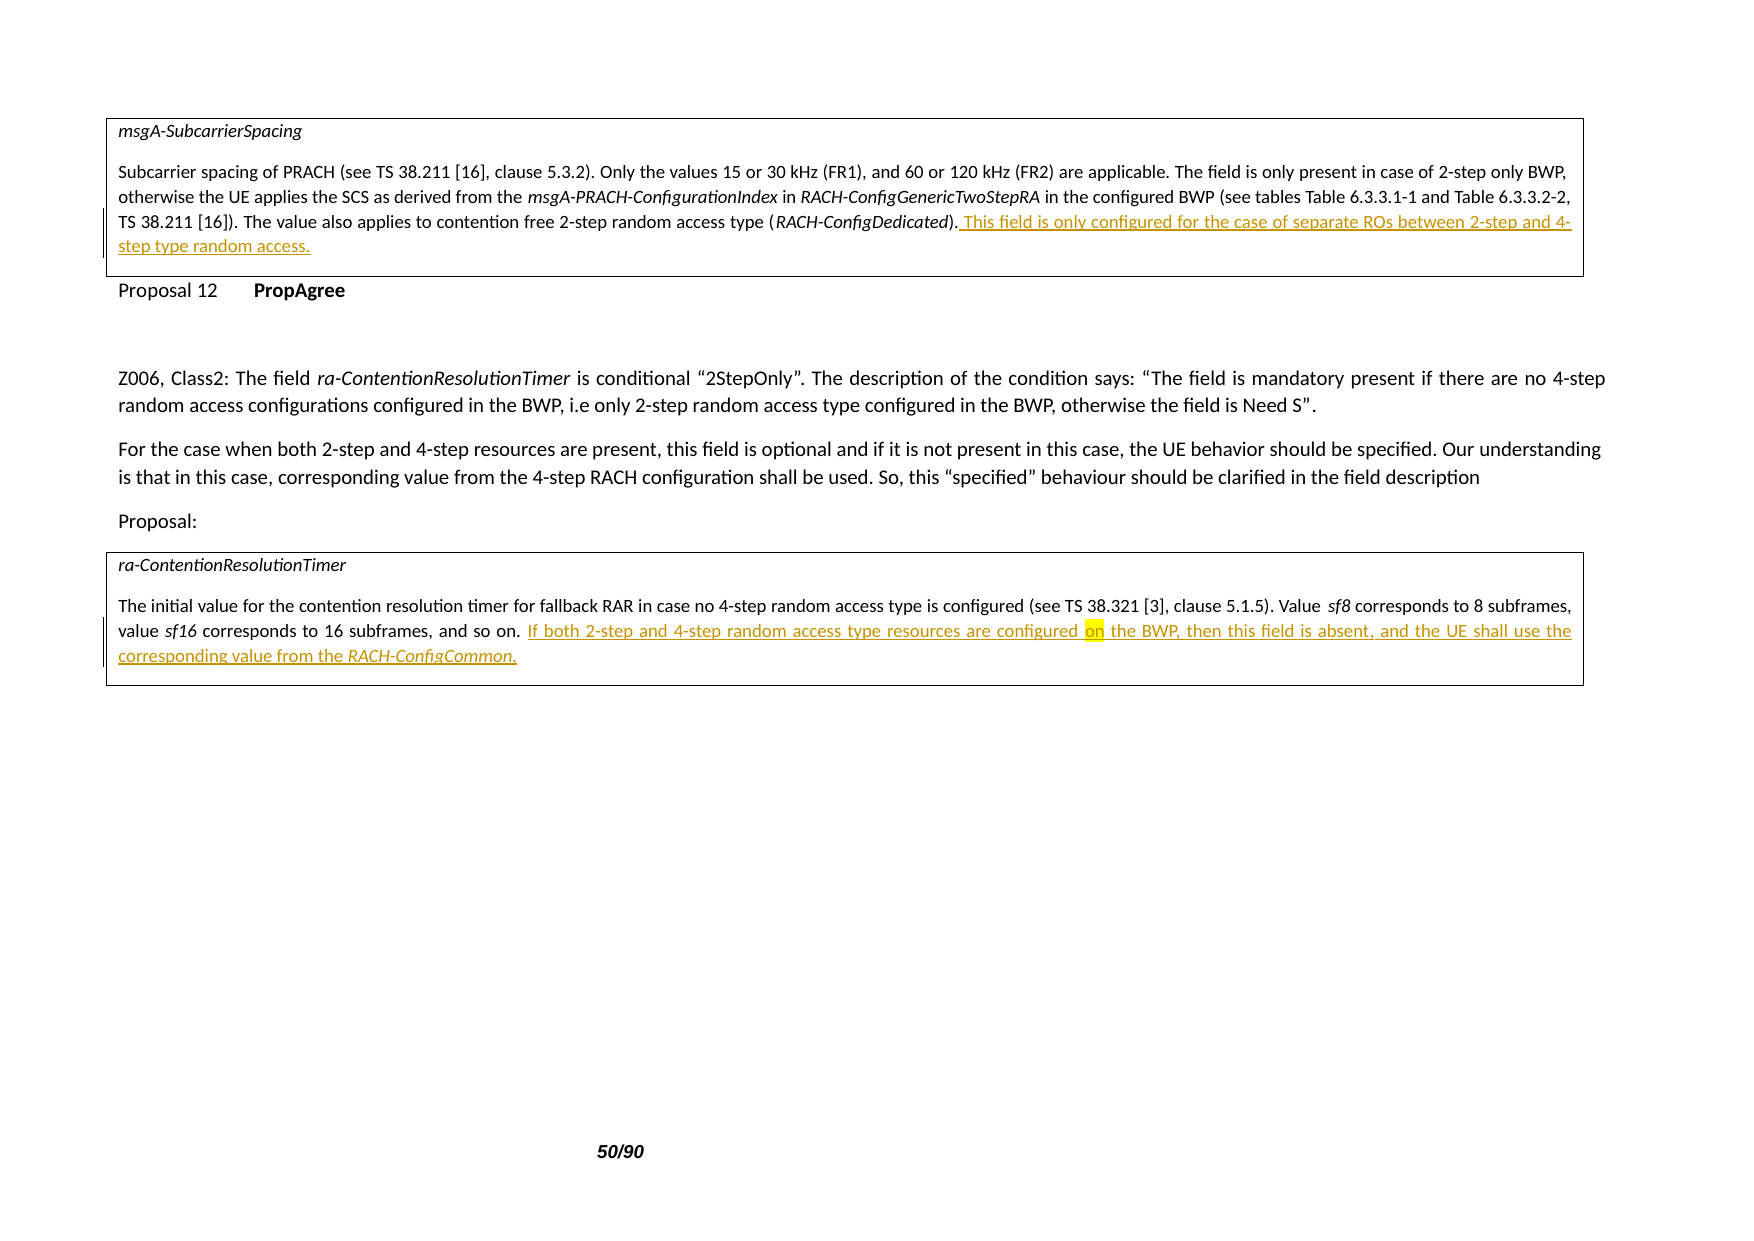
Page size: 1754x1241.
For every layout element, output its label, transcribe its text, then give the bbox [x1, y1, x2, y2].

text For the case when both 2-step and 4-step resources are present, this field is optional and if it is not present in this case, the UE behavior should be specified. Our understanding is that in this case, corresponding value from the 4-step RACH configuration shall be used. So, this “specified” behaviour should be clarified in the field description [118, 436, 1606, 489]
table_header msgA-SubcarrierSpacing Subcarrier spacing of PRACH (see TS 38.211 [16], clause 5.3.2). Only the values 15 or 30 kHz (FR1), and 60 or 120 kHz (FR2) are applicable. The field is only present in case of 2-step only BWP, otherwise the UE applies the SCS as derived from the msgA-PRACH-ConfigurationIndex in RACH-ConfigGenericTwoStepRA in the configured BWP (see tables Table 6.3.3.1-1 and Table 6.3.3.2-2, TS 38.211 [16]). The value also applies to contention free 2-step random access type (RACH-ConfigDedicated). [107, 119, 1583, 276]
text PropAgree [118, 277, 1606, 302]
text Z006, Class2: The field ra-ContentionResolutionTimer is conditional “2StepOnly”. The description of the condition says: “The field is mandatory present if there are no 4-step random access configurations configured in the BWP, i.e only 2-step random access type configured in the BWP, otherwise the field is Need S”. [118, 365, 1606, 418]
text Proposal: [118, 508, 1606, 533]
table_header ra-ContentionResolutionTimer The initial value for the contention resolution timer for fallback RAR in case no 4-step random access type is configured (see TS 38.321 [3], clause 5.1.5). Value sf8 corresponds to 8 subframes, value sf16 corresponds to 16 subframes, and so on. [107, 553, 1583, 685]
